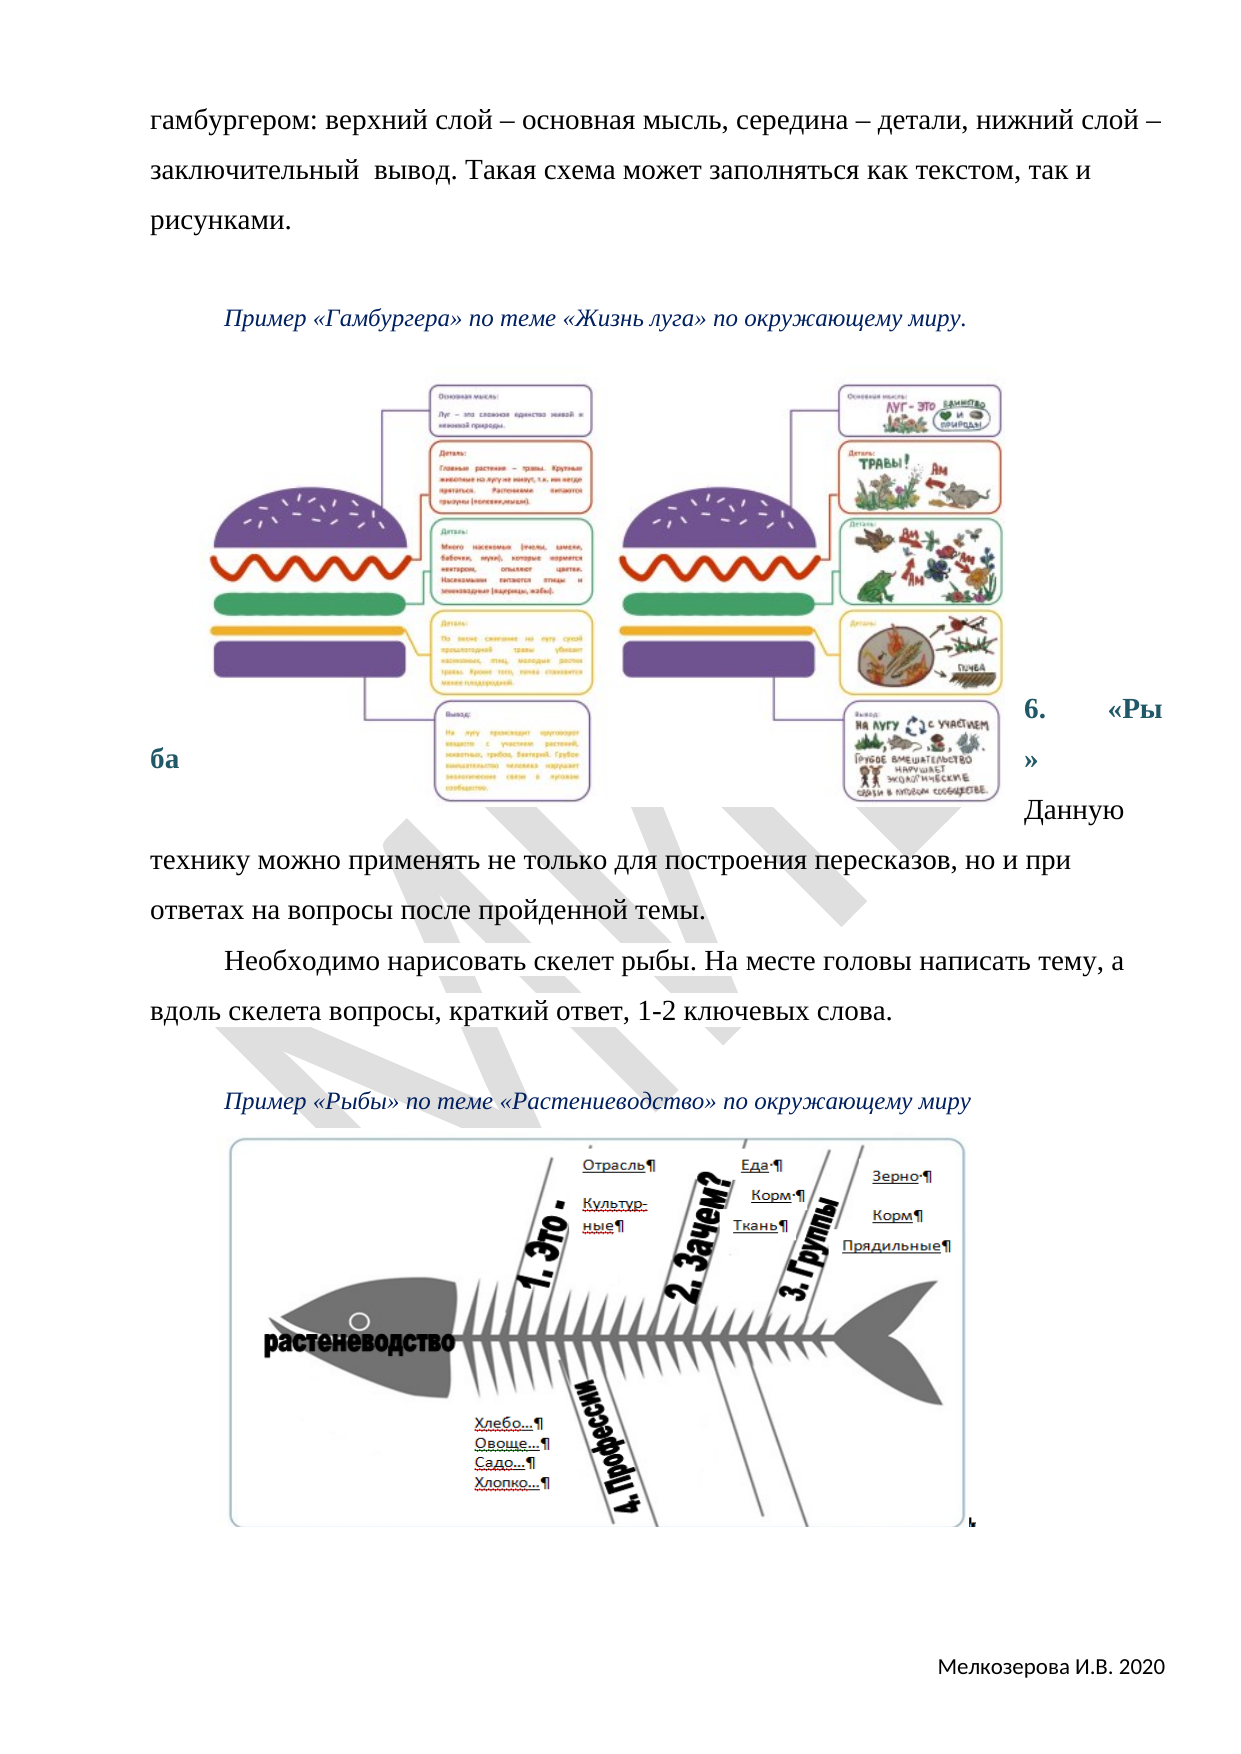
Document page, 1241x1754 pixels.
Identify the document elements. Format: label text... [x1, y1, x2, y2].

list Пример «Рыбы» по теме «Растениеводство» по окружающему миру [150, 1086, 1165, 1115]
picture [217, 1128, 976, 1527]
list Необходимо нарисовать скелет рыбы. На месте головы написать тему, а вдоль скелета вопросы, краткий ответ, 1-2 ключевых слова. [150, 943, 1165, 1027]
list «Рыба» [1005, 691, 1165, 775]
list «Рыба» [150, 691, 198, 775]
list Данную технику можно применять не только для построения пересказов, но и при ответах на вопросы после пройденной темы. [150, 792, 1165, 926]
picture [198, 366, 1005, 807]
list Пример «Гамбургера» по теме «Жизнь луга» по окружающему миру. [150, 303, 1165, 332]
